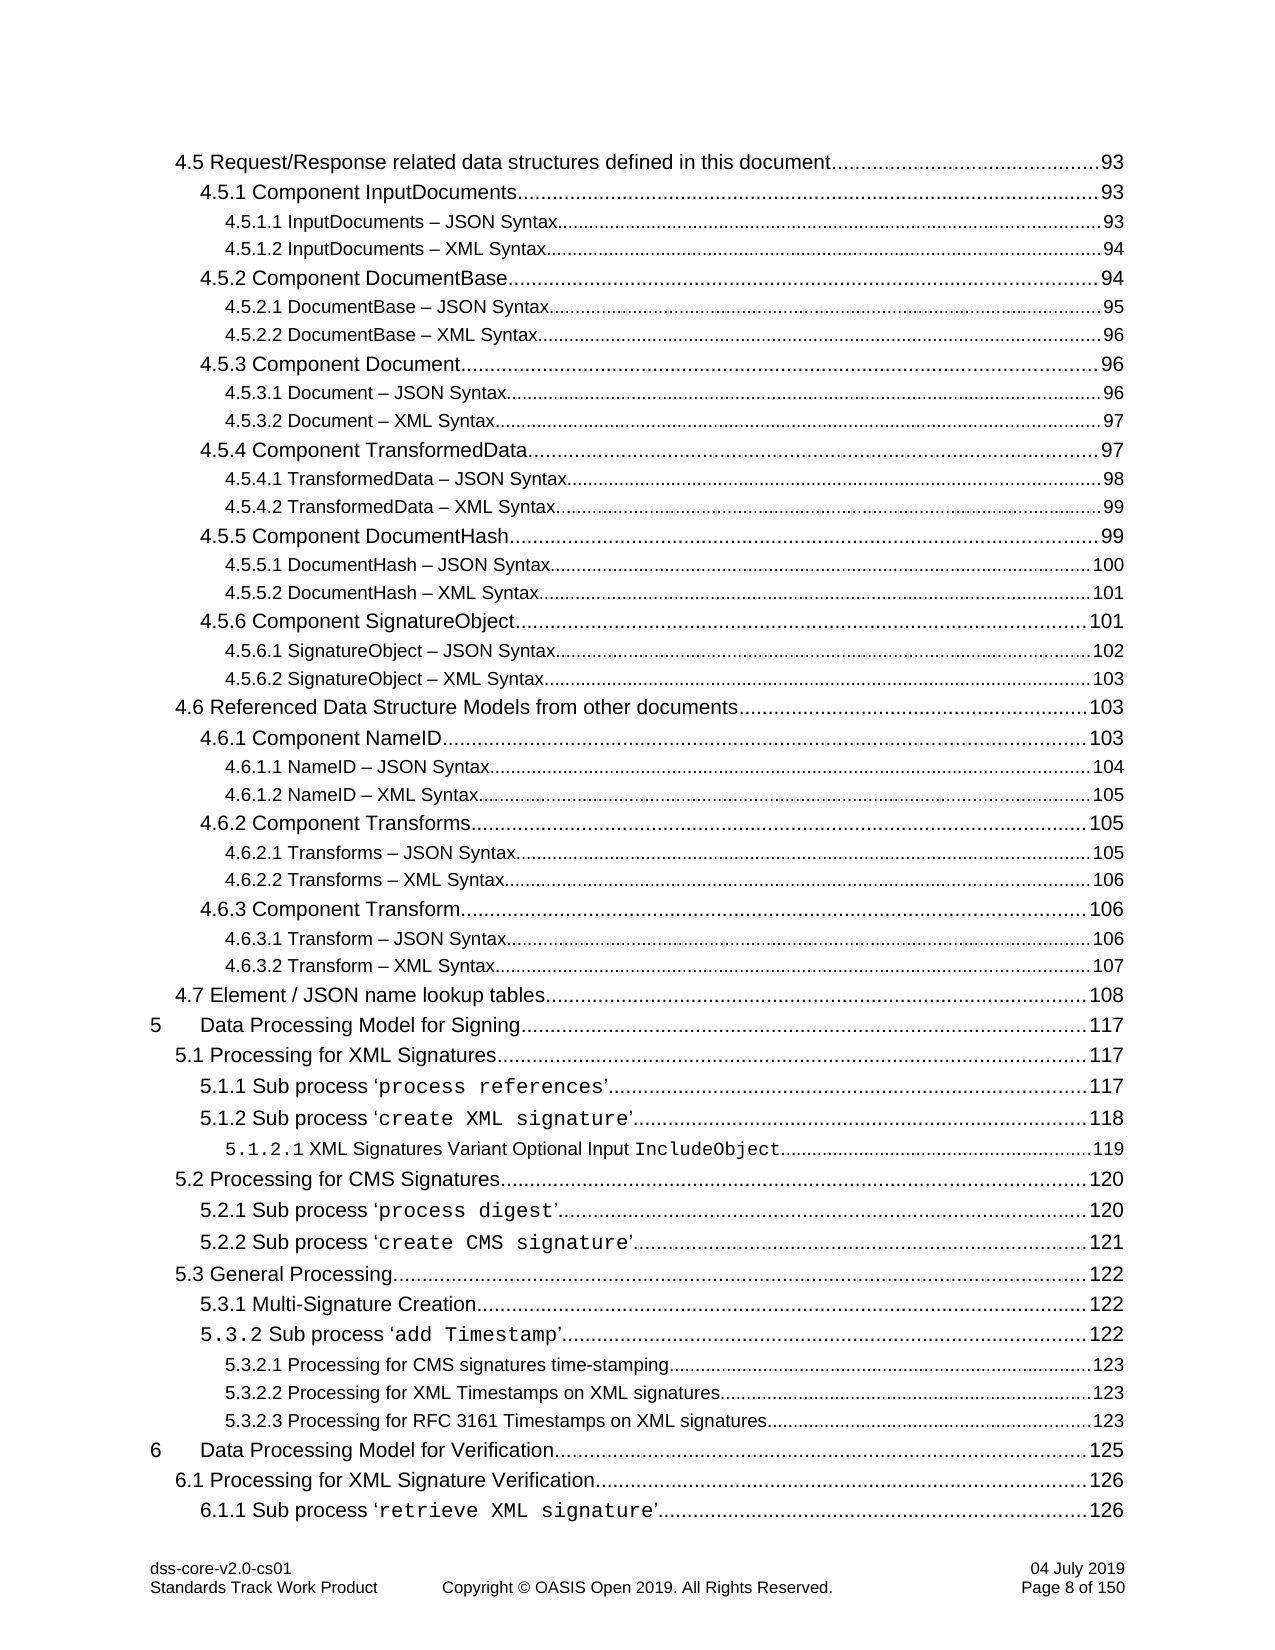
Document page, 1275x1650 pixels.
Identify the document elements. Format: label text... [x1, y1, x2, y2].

text 4.6.3 Component Transform 106 [200, 897, 1125, 921]
text 5.3.2.3 Processing for RFC 3161 Timestamps on XML signatures 123 [225, 1410, 1125, 1431]
text 4.5.5.2 DocumentHash – XML Syntax 101 [225, 582, 1125, 603]
text 4.6.1.2 NameID – XML Syntax 105 [225, 783, 1125, 805]
text 4.5.4 Component TransformedData 97 [200, 438, 1125, 462]
text 4.5.2.1 DocumentBase – JSON Syntax 95 [225, 296, 1125, 318]
text 4.6 Referenced Data Structure Models from other documents 103 [175, 695, 1125, 719]
text 5.1.2 Sub process ‘create XML signature’ 118 [200, 1106, 1125, 1131]
text 4.5.3.2 Document – XML Syntax 97 [225, 410, 1125, 431]
text 4.5.3.1 Document – JSON Syntax 96 [225, 382, 1125, 404]
text 5.3.1 Multi-Signature Creation 122 [200, 1292, 1125, 1316]
text 4.6.2.1 Transforms – JSON Syntax 105 [225, 841, 1125, 863]
text 4.5.2.2 DocumentBase – XML Syntax 96 [225, 324, 1125, 346]
text 5.2 Processing for CMS Signatures 120 [175, 1167, 1125, 1191]
text 5.3 General Processing 122 [175, 1262, 1125, 1286]
text 4.5.6.1 SignatureObject – JSON Syntax 102 [225, 639, 1125, 661]
text 4.5.4.2 TransformedData – XML Syntax 99 [225, 496, 1125, 517]
text 6 Data Processing Model for Verification 125 [150, 1437, 1125, 1461]
text 4.5.2 Component DocumentBase 94 [200, 266, 1125, 290]
text 5.3.2.2 Processing for XML Timestamps on XML signatures 123 [225, 1382, 1125, 1403]
text 4.5.6.2 SignatureObject – XML Syntax 103 [225, 667, 1125, 689]
text 4.6.3.2 Transform – XML Syntax 107 [225, 955, 1125, 977]
text 4.6.1.1 NameID – JSON Syntax 104 [225, 756, 1125, 777]
text 4.5.5 Component DocumentHash 99 [200, 523, 1125, 547]
text 4.6.1 Component NameID 103 [200, 725, 1125, 749]
text 4.5.1.2 InputDocuments – XML Syntax 94 [225, 238, 1125, 260]
text 4.5.4.1 TransformedData – JSON Syntax 98 [225, 468, 1125, 489]
text 5.1.1 Sub process ‘process references’ 117 [200, 1073, 1125, 1099]
text 4.6.3.1 Transform – JSON Syntax 106 [225, 927, 1125, 949]
text 6.1.1 Sub process ‘retrieve XML signature’ 126 [200, 1498, 1125, 1524]
text 5.1.2.1 XML Signatures Variant Optional Input IncludeObject 119 [225, 1138, 1125, 1161]
text 4.6.2 Component Transforms 105 [200, 811, 1125, 835]
text 4.5 Request/Response related data structures defined in this document 93 [175, 150, 1125, 174]
text 6.1 Processing for XML Signature Verification 126 [175, 1468, 1125, 1492]
text 4.5.5.1 DocumentHash – JSON Syntax 100 [225, 554, 1125, 575]
text 5.2.2 Sub process ‘create CMS signature’ 121 [200, 1229, 1125, 1255]
text 4.5.3 Component Document 96 [200, 352, 1125, 376]
text 4.5.1.1 InputDocuments – JSON Syntax 93 [225, 210, 1125, 232]
text 5.3.2.1 Processing for CMS signatures time-stamping 123 [225, 1354, 1125, 1376]
text 5.2.1 Sub process ‘process digest’ 120 [200, 1197, 1125, 1223]
text 4.6.2.2 Transforms – XML Syntax 106 [225, 869, 1125, 891]
text 4.5.6 Component SignatureObject 101 [200, 609, 1125, 633]
text 5 Data Processing Model for Signing 117 [150, 1013, 1125, 1037]
text 5.3.2 Sub process ‘add Timestamp’ 122 [200, 1322, 1125, 1348]
text 4.7 Element / JSON name lookup tables 108 [175, 983, 1125, 1007]
text 5.1 Processing for XML Signatures 117 [175, 1043, 1125, 1067]
text 4.5.1 Component InputDocuments 93 [200, 180, 1125, 204]
